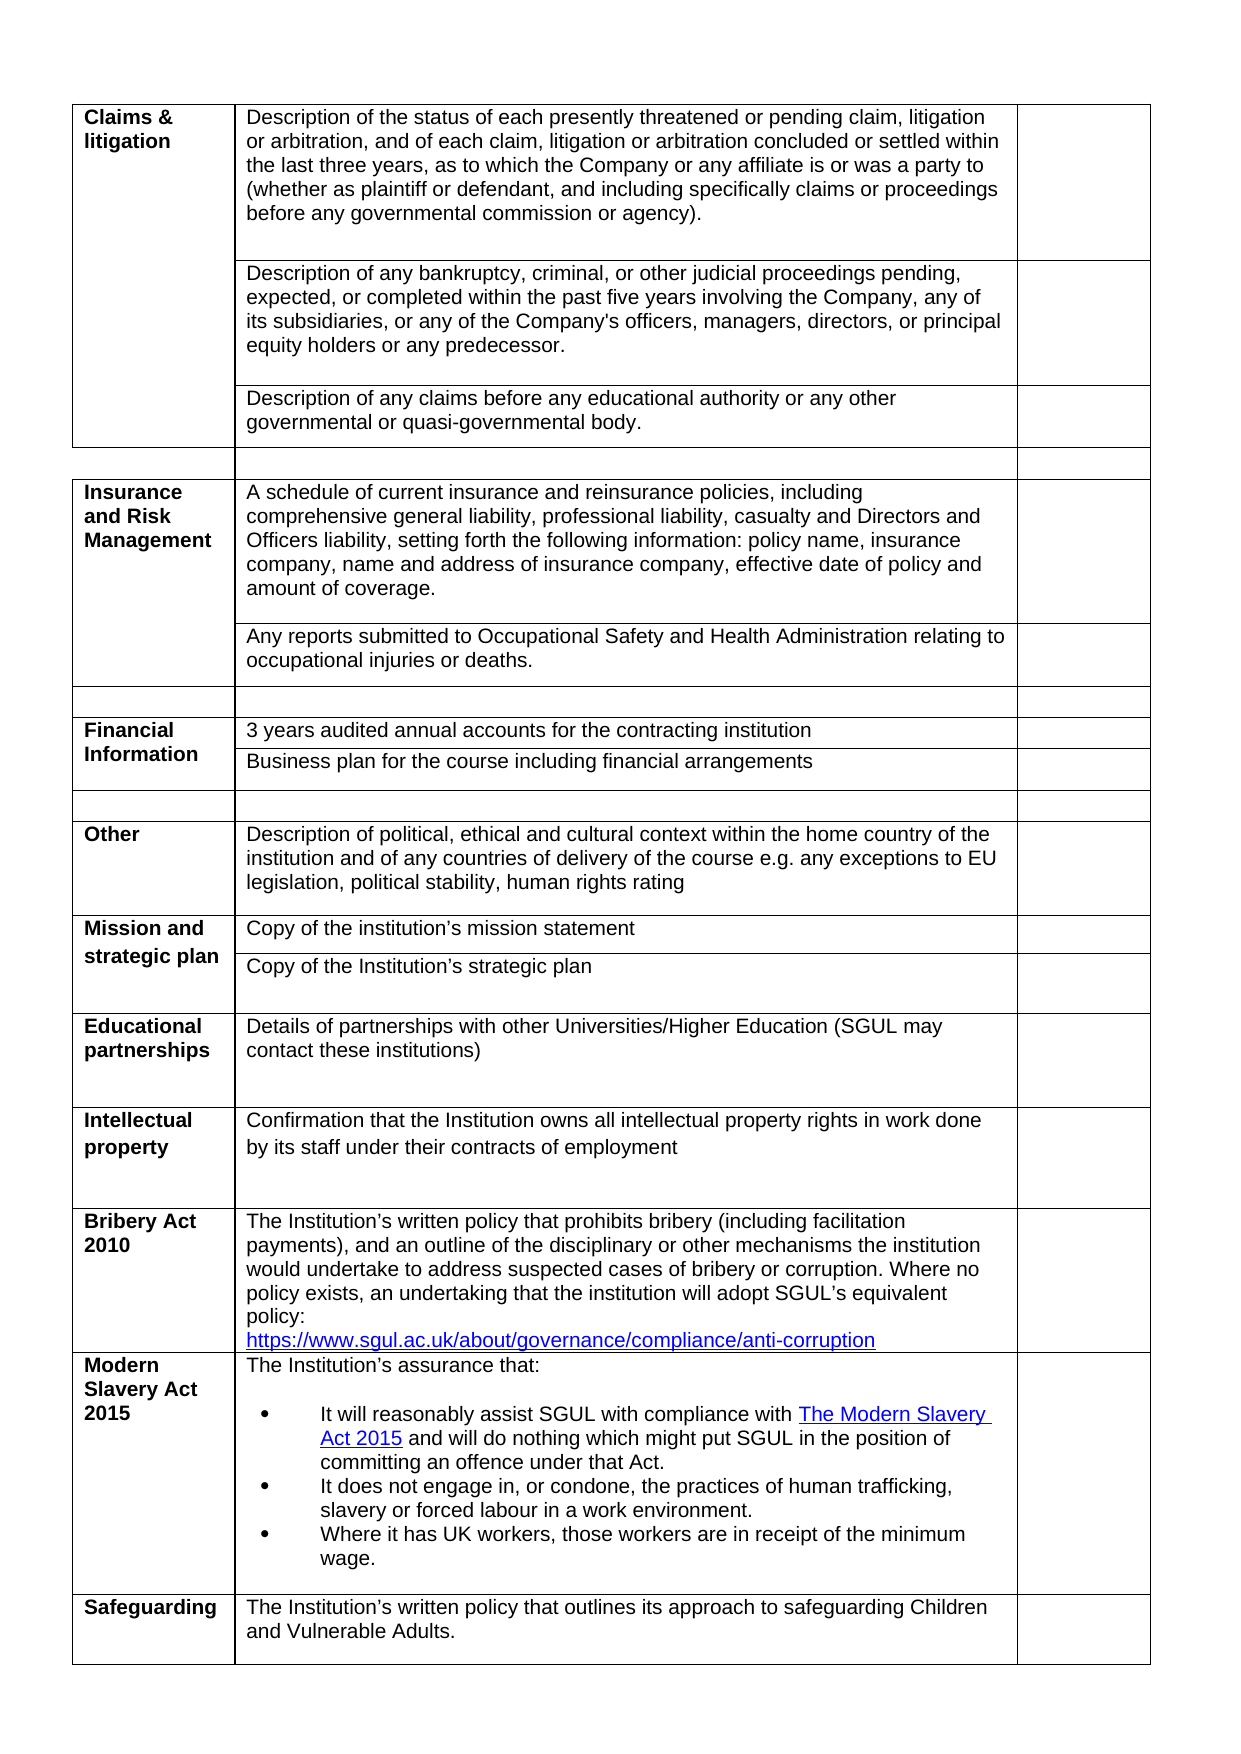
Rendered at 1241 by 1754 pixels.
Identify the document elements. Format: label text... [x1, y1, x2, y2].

table_cell Safeguarding [73, 1595, 234, 1664]
table_cell The Institution’s assurance that: It will reasonably assist SGUL with compliance with The Modern Slavery Act 2015 and will do nothing which might put SGUL in the position of committing an offence under that Act. It does not engage in, or condone, the practices of human trafficking, slavery or forced labour in a work environment. Where it has UK workers, those workers are in receipt of the minimum wage. [236, 1353, 1017, 1593]
table_cell Confirmation that the Institution owns all intellectual property rights in work done by its staff under their contracts of employment [236, 1108, 1017, 1207]
table_cell [1018, 624, 1150, 686]
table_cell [236, 1595, 1017, 1664]
table_cell Bribery Act 2010 [73, 1209, 234, 1352]
table_cell [73, 448, 234, 478]
table_cell [236, 791, 1017, 821]
table_cell [1018, 687, 1150, 717]
table_cell [1018, 791, 1150, 821]
table_cell [1018, 105, 1150, 260]
table_cell [1018, 1353, 1150, 1593]
table_cell Copy of the Institution’s strategic plan [236, 954, 1017, 1013]
table_cell Any reports submitted to Occupational Safety and Health Administration relating to occupational injuries or deaths. [236, 624, 1017, 686]
table_cell 3 years audited annual accounts for the contracting institution [236, 718, 1017, 748]
table_cell [1018, 916, 1150, 953]
table_cell [1018, 822, 1150, 915]
table_cell [1018, 1595, 1150, 1664]
table_cell [1018, 749, 1150, 790]
table_cell Description of any claims before any educational authority or any other governmental or quasi-governmental body. [236, 386, 1017, 447]
table_cell [73, 791, 234, 821]
table_cell Intellectual property [73, 1108, 234, 1207]
table_cell [1018, 718, 1150, 748]
table_cell Mission and strategic plan [73, 916, 234, 1013]
table_cell [1018, 1014, 1150, 1107]
table_cell [236, 448, 1017, 478]
table_cell [1018, 261, 1150, 385]
table_cell [236, 687, 1017, 717]
table_cell Description of the status of each presently threatened or pending claim, litigation or arbitration, and of each claim, litigation or arbitration concluded or settled within the last three years, as to which the Company or any affiliate is or was a party to (whether as plaintiff or defendant, and including specifically claims or proceedings before any governmental commission or agency). [236, 105, 1017, 260]
table_cell Business plan for the course including financial arrangements [236, 749, 1017, 790]
table_cell Description of any bankruptcy, criminal, or other judicial proceedings pending, expected, or completed within the past five years involving the Company, any of its subsidiaries, or any of the Company's officers, managers, directors, or principal equity holders or any predecessor. [236, 261, 1017, 385]
table_cell Claims & litigation [73, 105, 234, 447]
table_cell Copy of the institution’s mission statement [236, 916, 1017, 953]
table_cell Educational partnerships [73, 1014, 234, 1107]
table_cell Insurance and Risk Management [73, 480, 234, 686]
table_cell [1018, 1209, 1150, 1352]
table_cell [1018, 954, 1150, 1013]
table_cell Details of partnerships with other Universities/Higher Education (SGUL may contact these institutions) [236, 1014, 1017, 1107]
table_cell Modern Slavery Act 2015 [73, 1353, 234, 1593]
table_cell [1018, 480, 1150, 623]
table_cell [1018, 448, 1150, 478]
table_cell Description of political, ethical and cultural context within the home country of the institution and of any countries of delivery of the course e.g. any exceptions to EU legislation, political stability, human rights rating [236, 822, 1017, 915]
table_cell [73, 687, 234, 717]
table_cell [1018, 1108, 1150, 1207]
table_cell [1018, 386, 1150, 447]
table_cell Financial Information [73, 718, 234, 790]
table_cell Other [73, 822, 234, 915]
table_cell The Institution’s written policy that prohibits bribery (including facilitation payments), and an outline of the disciplinary or other mechanisms the institution would undertake to address suspected cases of bribery or corruption. Where no policy exists, an undertaking that the institution will adopt SGUL’s equivalent policy: https://www.sgul.ac.uk/about/governance/compliance/anti-corruption [236, 1209, 1017, 1352]
table_cell A schedule of current insurance and reinsurance policies, including comprehensive general liability, professional liability, casualty and Directors and Officers liability, setting forth the following information: policy name, insurance company, name and address of insurance company, effective date of policy and amount of coverage. [236, 480, 1017, 623]
